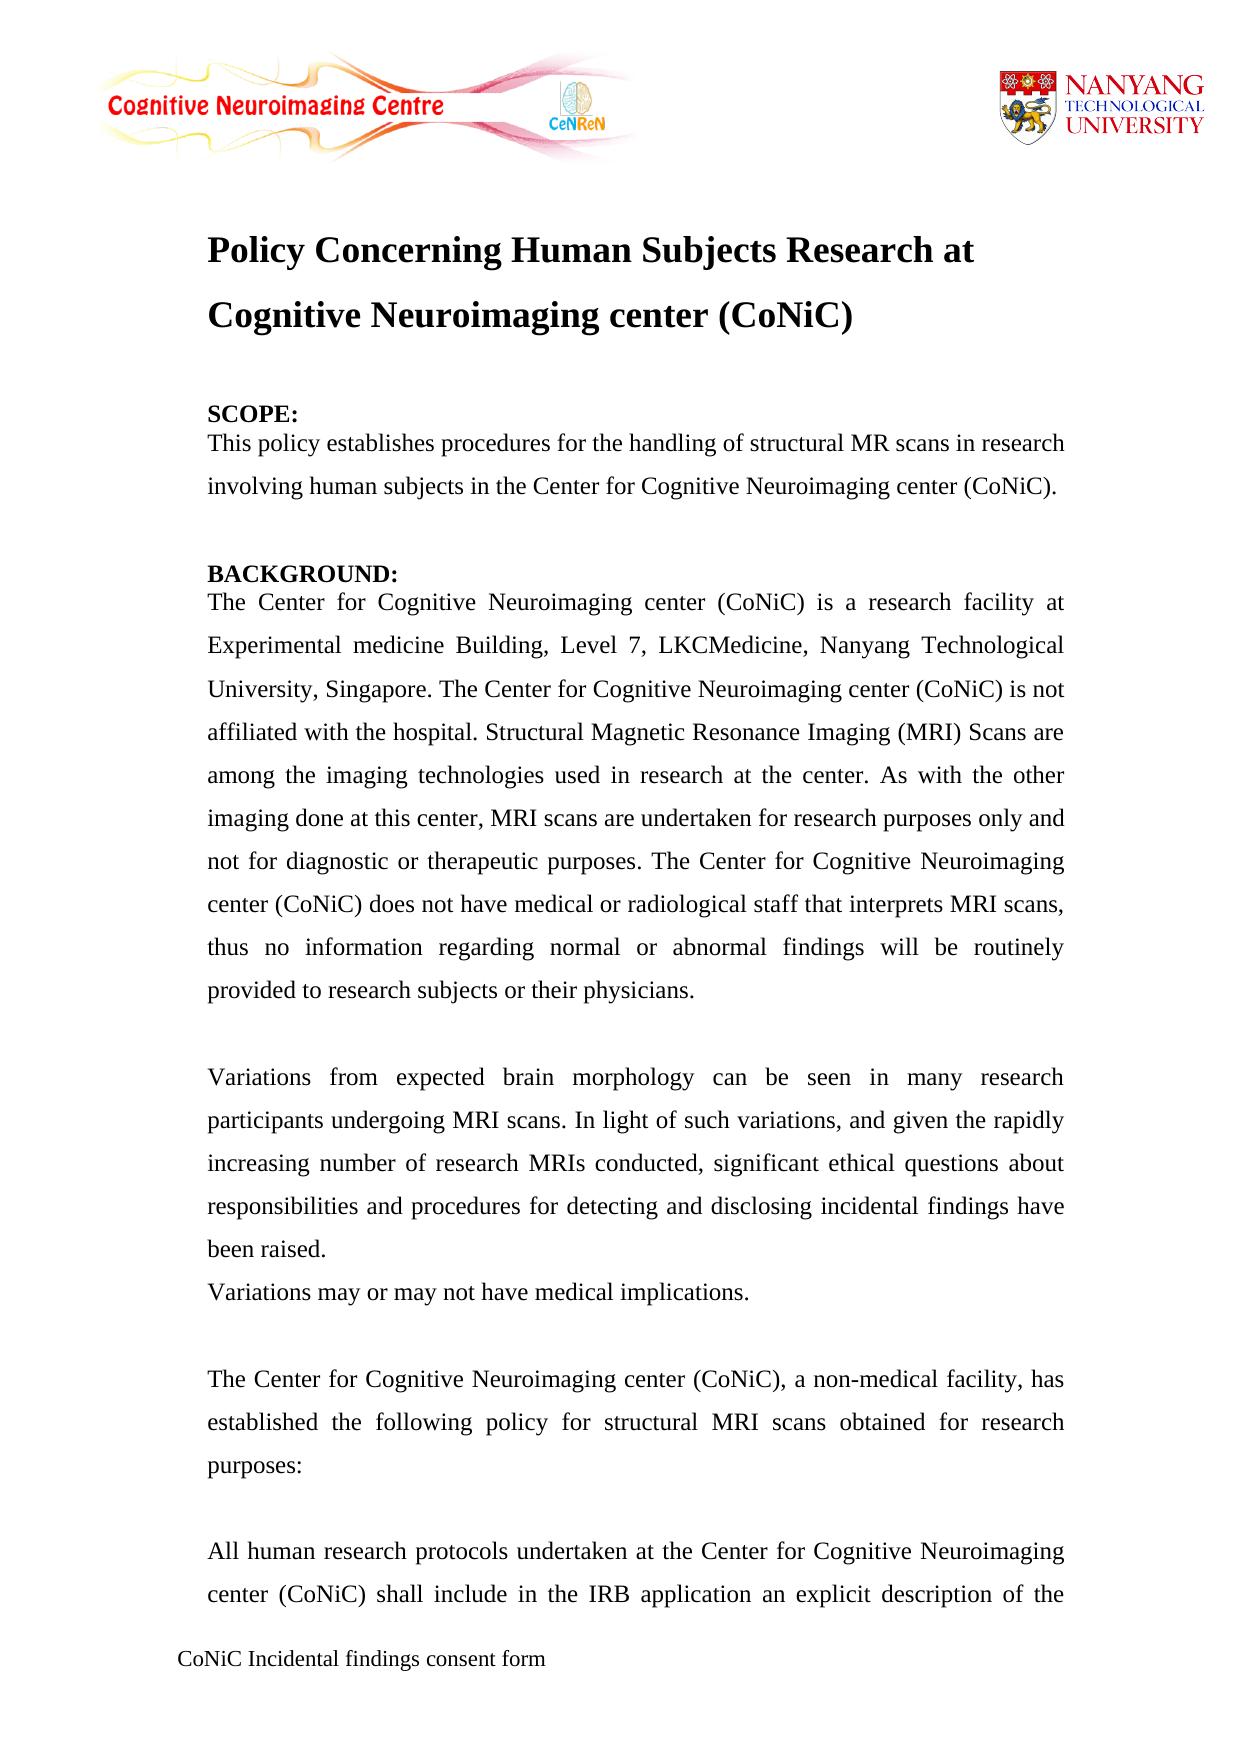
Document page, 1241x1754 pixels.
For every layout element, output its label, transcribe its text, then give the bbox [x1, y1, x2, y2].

text This policy establishes procedures for the handling of structural MR scans in research involving human subjects in the Center for Cognitive Neuroimaging center (CoNiC). [207, 428, 1065, 500]
text The Center for Cognitive Neuroimaging center (CoNiC), a non-medical facility, has established the following policy for structural MRI scans obtained for research purposes: [207, 1364, 1065, 1479]
text Variations may or may not have medical implications. [207, 1277, 1065, 1306]
subtitle Policy Concerning Human Subjects Research at Cognitive Neuroimaging center (CoNiC) [207, 228, 1065, 336]
subtitle BACKGROUND: [207, 559, 1065, 587]
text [207, 1536, 1065, 1608]
picture [997, 71, 1207, 146]
picture [94, 46, 638, 168]
text Variations from expected brain morphology can be seen in many research participants undergoing MRI scans. In light of such variations, and given the rapidly increasing number of research MRIs conducted, significant ethical questions about responsibilities and procedures for detecting and disclosing incidental findings have been raised. [207, 1062, 1065, 1263]
text The Center for Cognitive Neuroimaging center (CoNiC) is a research facility at Experimental medicine Building, Level 7, LKCMedicine, Nanyang Technological University, Singapore. The Center for Cognitive Neuroimaging center (CoNiC) is not affiliated with the hospital. Structural Magnetic Resonance Imaging (MRI) Scans are among the imaging technologies used in research at the center. As with the other imaging done at this center, MRI scans are undertaken for research purposes only and not for diagnostic or therapeutic purposes. The Center for Cognitive Neuroimaging center (CoNiC) does not have medical or radiological staff that interprets MRI scans, thus no information regarding normal or abnormal findings will be routinely provided to research subjects or their physicians. [207, 587, 1065, 1004]
text SCOPE: [207, 399, 1065, 428]
